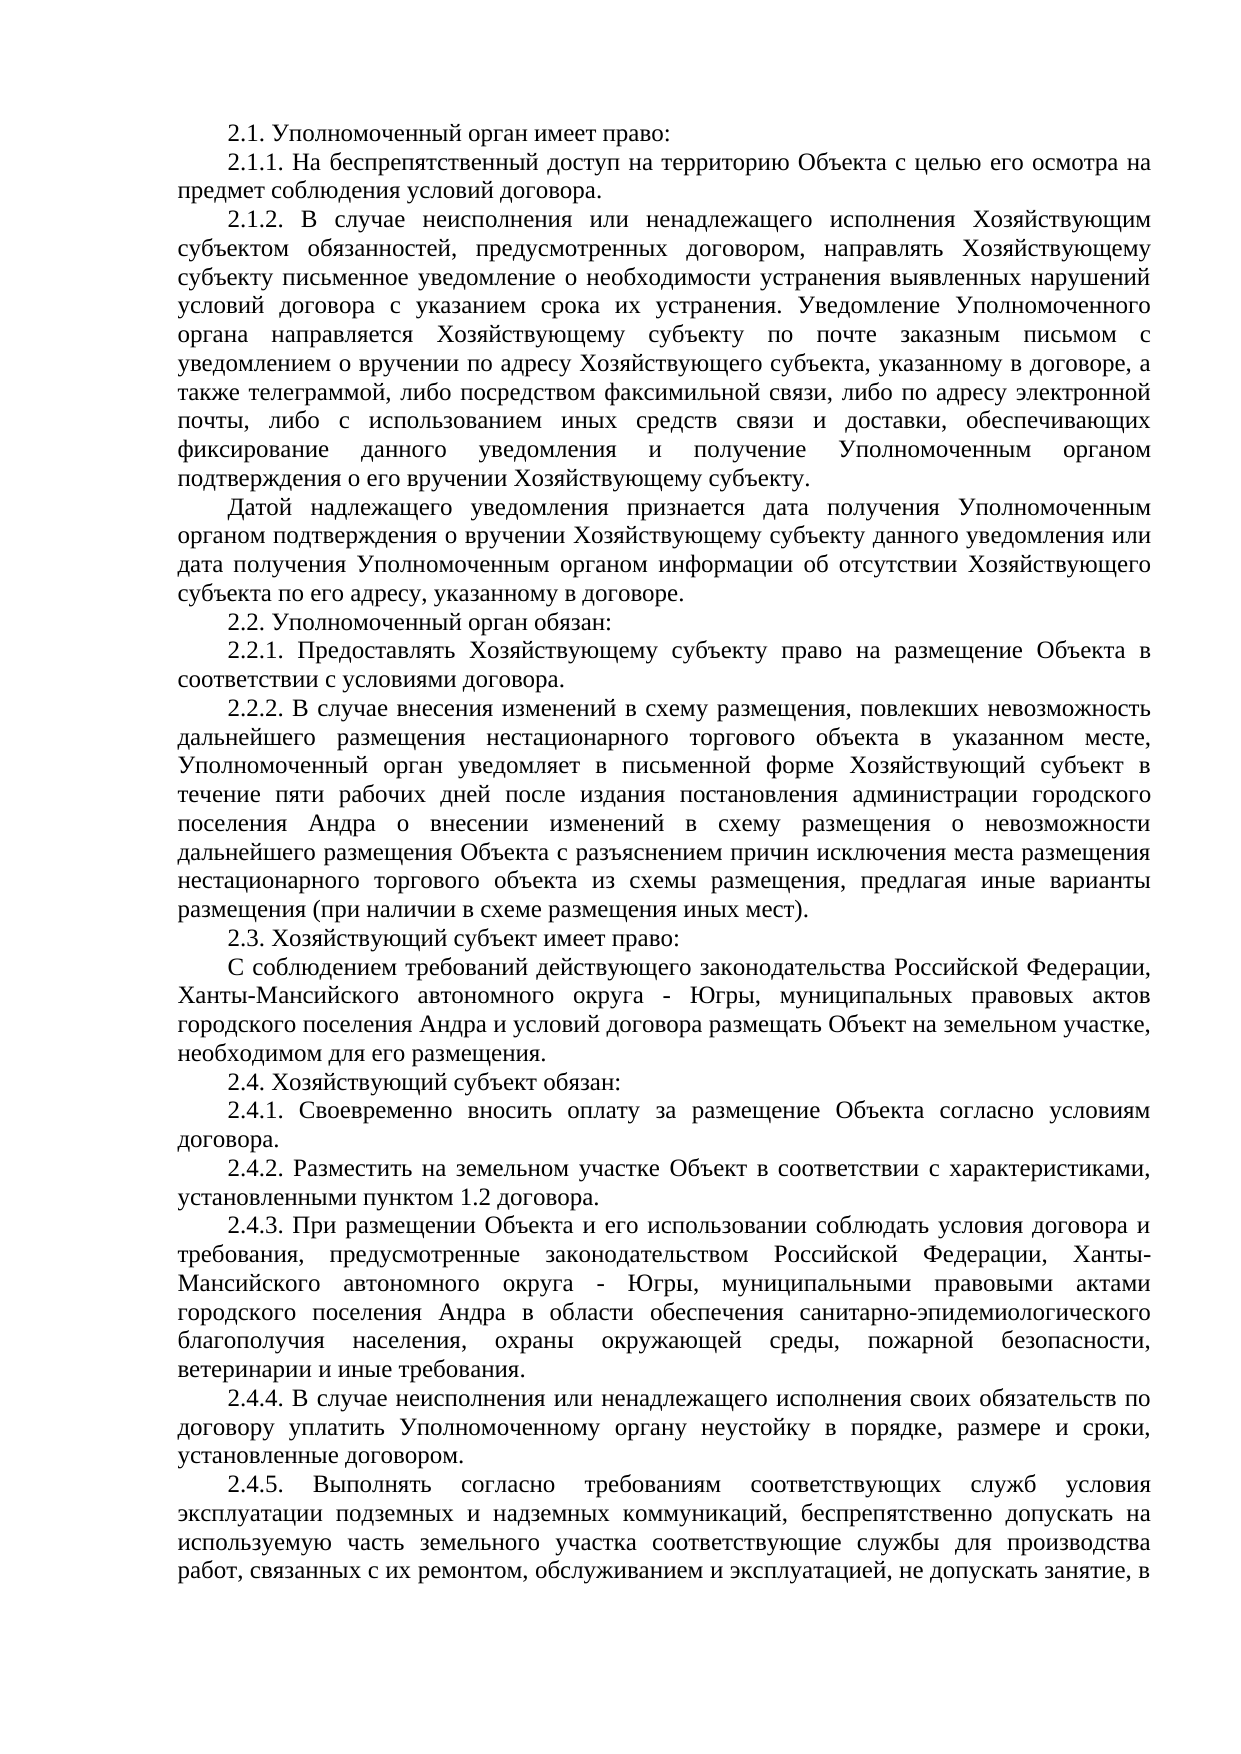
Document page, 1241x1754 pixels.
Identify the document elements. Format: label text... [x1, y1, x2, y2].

text С соблюдением требований действующего законодательства Российской Федерации, Ханты-Мансийского автономного округа - Югры, муниципальных правовых актов городского поселения Андра и условий договора размещать Объект на земельном участке, необходимом для его размещения. [177, 952, 1152, 1067]
text 2.2.2. В случае внесения изменений в схему размещения, повлекших невозможность дальнейшего размещения нестационарного торгового объекта в указанном месте, Уполномоченный орган уведомляет в письменной форме Хозяйствующий субъект в течение пяти рабочих дней после издания постановления администрации городского поселения Андра о внесении изменений в схему размещения о невозможности дальнейшего размещения Объекта с разъяснением причин исключения места размещения нестационарного торгового объекта из схемы размещения, предлагая иные варианты размещения (при наличии в схеме размещения иных мест). [177, 693, 1152, 923]
text 2.1. Уполномоченный орган имеет право: [177, 118, 1152, 147]
text 2.4.4. В случае неисполнения или ненадлежащего исполнения своих обязательств по договору уплатить Уполномоченному органу неустойку в порядке, размере и сроки, установленные договором. [177, 1383, 1152, 1469]
text 2.4. Хозяйствующий субъект обязан: [177, 1067, 1152, 1096]
text 2.2. Уполномоченный орган обязан: [177, 607, 1152, 636]
text 2.1.2. В случае неисполнения или ненадлежащего исполнения Хозяйствующим субъектом обязанностей, предусмотренных договором, направлять Хозяйствующему субъекту письменное уведомление о необходимости устранения выявленных нарушений условий договора с указанием срока их устранения. Уведомление Уполномоченного органа направляется Хозяйствующему субъекту по почте заказным письмом с уведомлением о вручении по адресу Хозяйствующего субъекта, указанному в договоре, а также телеграммой, либо посредством факсимильной связи, либо по адресу электронной почты, либо с использованием иных средств связи и доставки, обеспечивающих фиксирование данного уведомления и получение Уполномоченным органом подтверждения о его вручении Хозяйствующему субъекту. [177, 204, 1152, 492]
text 2.4.3. При размещении Объекта и его использовании соблюдать условия договора и требования, предусмотренные законодательством Российской Федерации, Ханты-Мансийского автономного округа - Югры, муниципальными правовыми актами городского поселения Андра в области обеспечения санитарно-эпидемиологического благополучия населения, охраны окружающей среды, пожарной безопасности, ветеринарии и иные требования. [177, 1211, 1152, 1383]
text Датой надлежащего уведомления признается дата получения Уполномоченным органом подтверждения о вручении Хозяйствующему субъекту данного уведомления или дата получения Уполномоченным органом информации об отсутствии Хозяйствующего субъекта по его адресу, указанному в договоре. [177, 492, 1152, 607]
text 2.2.1. Предоставлять Хозяйствующему субъекту право на размещение Объекта в соответствии с условиями договора. [177, 636, 1152, 693]
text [177, 1469, 1152, 1584]
text 2.3. Хозяйствующий субъект имеет право: [177, 923, 1152, 952]
text 2.4.1. Своевременно вносить оплату за размещение Объекта согласно условиям договора. [177, 1096, 1152, 1153]
text 2.1.1. На беспрепятственный доступ на территорию Объекта с целью его осмотра на предмет соблюдения условий договора. [177, 147, 1152, 204]
text 2.4.2. Разместить на земельном участке Объект в соответствии с характеристиками, установленными пунктом 1.2 договора. [177, 1153, 1152, 1211]
